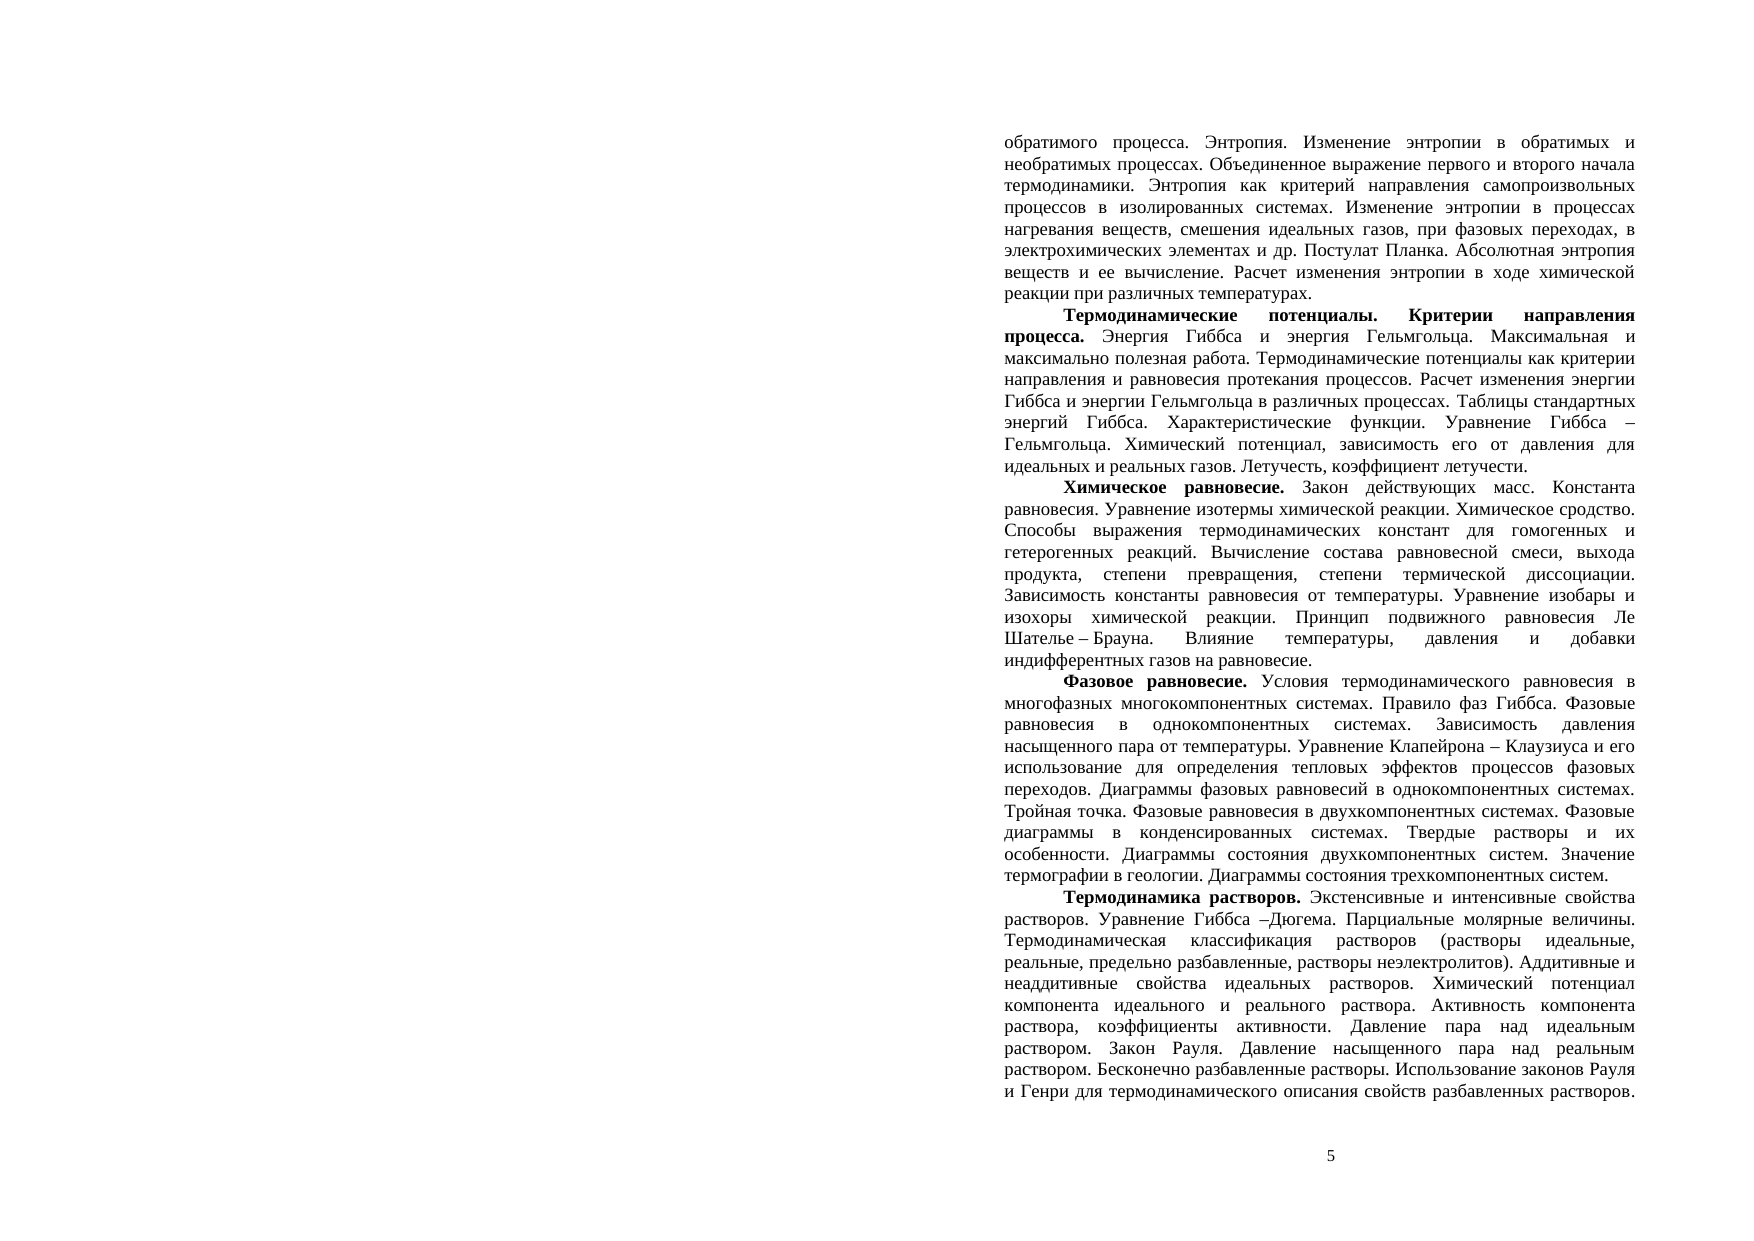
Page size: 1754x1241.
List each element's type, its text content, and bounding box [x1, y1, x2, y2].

text Химическое равновесие. Закон действующих масс. Константа равновесия. Уравнение изотермы химической реакции. Химическое сродство. Способы выражения термодинамических констант для гомогенных и гетерогенных реакций. Вычисление состава равновесной смеси, выхода продукта, степени превращения, степени термической диссоциации. Зависимость константы равновесия от температуры. Уравнение изобары и изохоры химической реакции. Принцип подвижного равновесия Ле Шателье – Брауна. Влияние температуры, давления и добавки индифферентных газов на равновесие. [1004, 476, 1636, 670]
text Термодинамические потенциалы. Критерии направления процесса. Энергия Гиббса и энергия Гельмгольца. Максимальная и максимально полезная работа. Термодинамические потенциалы как критерии направления и равновесия протекания процессов. Расчет изменения энергии Гиббса и энергии Гельмгольца в различных процессах. Таблицы стандартных энергий Гиббса. Характеристические функции. Уравнение Гиббса – Гельмгольца. Химический потенциал, зависимость его от давления для идеальных и реальных газов. Летучесть, коэффициент летучести. [1004, 304, 1636, 476]
text Фазовое равновесие. Условия термодинамического равновесия в многофазных многокомпонентных системах. Правило фаз Гиббса. Фазовые равновесия в однокомпонентных системах. Зависимость давления насыщенного пара от температуры. Уравнение Клапейрона – Клаузиуса и его использование для определения тепловых эффектов процессов фазовых переходов. Диаграммы фазовых равновесий в однокомпонентных системах. Тройная точка. Фазовые равновесия в двухкомпонентных системах. Фазовые диаграммы в конденсированных системах. Твердые растворы и их особенности. Диаграммы состояния двухкомпонентных систем. Значение термографии в геологии. Диаграммы состояния трехкомпонентных систем. [1004, 670, 1636, 886]
